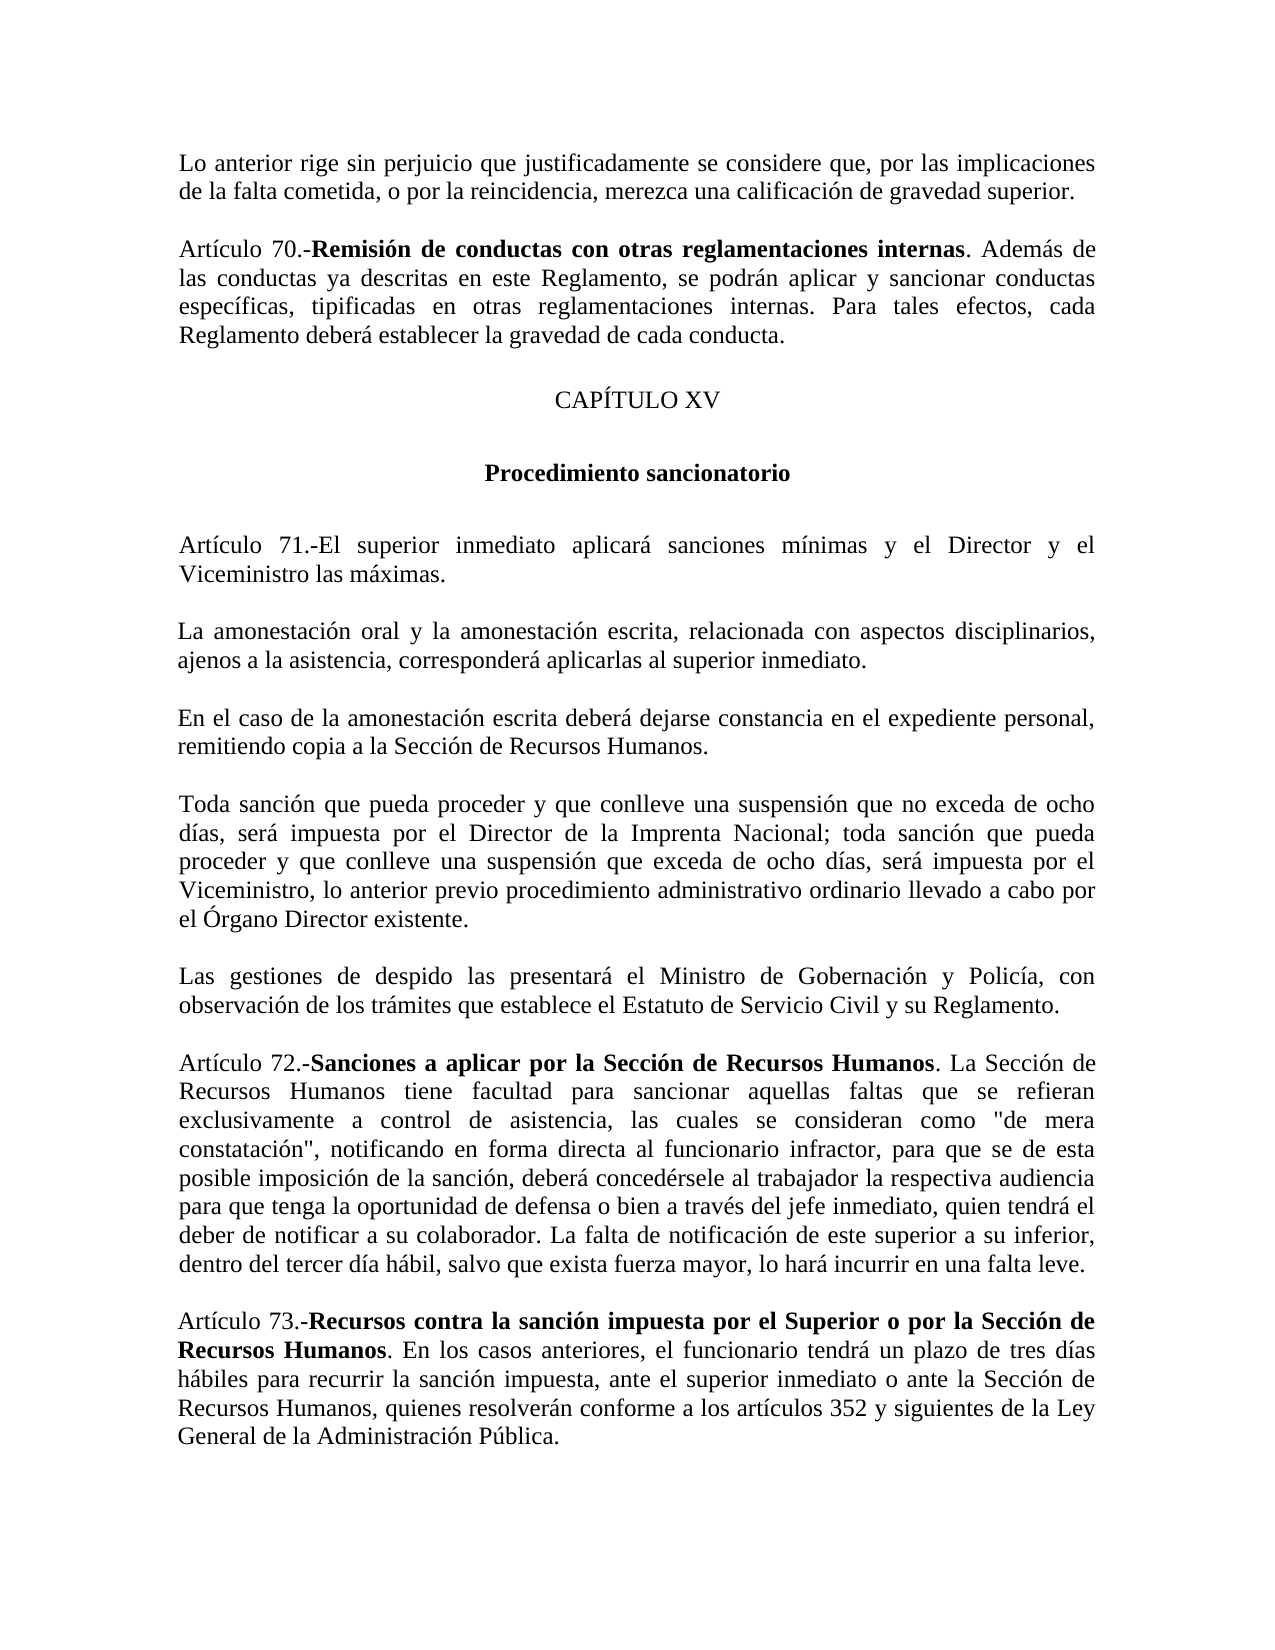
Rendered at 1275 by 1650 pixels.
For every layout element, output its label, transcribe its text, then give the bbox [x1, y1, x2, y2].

text Artículo 73.-Recursos contra la sanción impuesta por el Superior o por la Sección de Recursos Humanos. En los casos anteriores, el funcionario tendrá un plazo de tres días hábiles para recurrir la sanción impuesta, ante el superior inmediato o ante la Sección de Recursos Humanos, quienes resolverán conforme a los artículos 352 y siguientes de la Ley General de la Administración Pública. [177, 1306, 1096, 1450]
text Artículo 70.-Remisión de conductas con otras reglamentaciones internas. Además de las conductas ya descritas en este Reglamento, se podrán aplicar y sancionar conductas específicas, tipificadas en otras reglamentaciones internas. Para tales efectos, cada Reglamento deberá establecer la gravedad de cada conducta. [179, 234, 1096, 349]
text Procedimiento sancionatorio [179, 458, 1096, 486]
text Lo anterior rige sin perjuicio que justificadamente se considere que, por las implicaciones de la falta cometida, o por la reincidencia, merezca una calificación de gravedad superior. [179, 148, 1096, 205]
text Artículo 71.-El superior inmediato aplicará sanciones mínimas y el Director y el Viceministro las máximas. [179, 530, 1096, 588]
text La amonestación oral y la amonestación escrita, relacionada con aspectos disciplinarios, ajenos a la asistencia, corresponderá aplicarlas al superior inmediato. [177, 616, 1096, 674]
text Toda sanción que pueda proceder y que conlleve una suspensión que no exceda de ocho días, será impuesta por el Director de la Imprenta Nacional; toda sanción que pueda proceder y que conlleve una suspensión que exceda de ocho días, será impuesta por el Viceministro, lo anterior previo procedimiento administrativo ordinario llevado a cabo por el Órgano Director existente. [179, 789, 1096, 933]
text Las gestiones de despido las presentará el Ministro de Gobernación y Policía, con observación de los trámites que establece el Estatuto de Servicio Civil y su Reglamento. [179, 961, 1096, 1019]
text CAPÍTULO XV [179, 385, 1096, 414]
text Artículo 72.-Sanciones a aplicar por la Sección de Recursos Humanos. La Sección de Recursos Humanos tiene facultad para sancionar aquellas faltas que se refieran exclusivamente a control de asistencia, las cuales se consideran como "de mera constatación", notificando en forma directa al funcionario infractor, para que se de esta posible imposición de la sanción, deberá concedérsele al trabajador la respectiva audiencia para que tenga la oportunidad de defensa o bien a través del jefe inmediato, quien tendrá el deber de notificar a su colaborador. La falta de notificación de este superior a su inferior, dentro del tercer día hábil, salvo que exista fuerza mayor, lo hará incurrir en una falta leve. [179, 1048, 1096, 1278]
text En el caso de la amonestación escrita deberá dejarse constancia en el expediente personal, remitiendo copia a la Sección de Recursos Humanos. [177, 703, 1096, 760]
